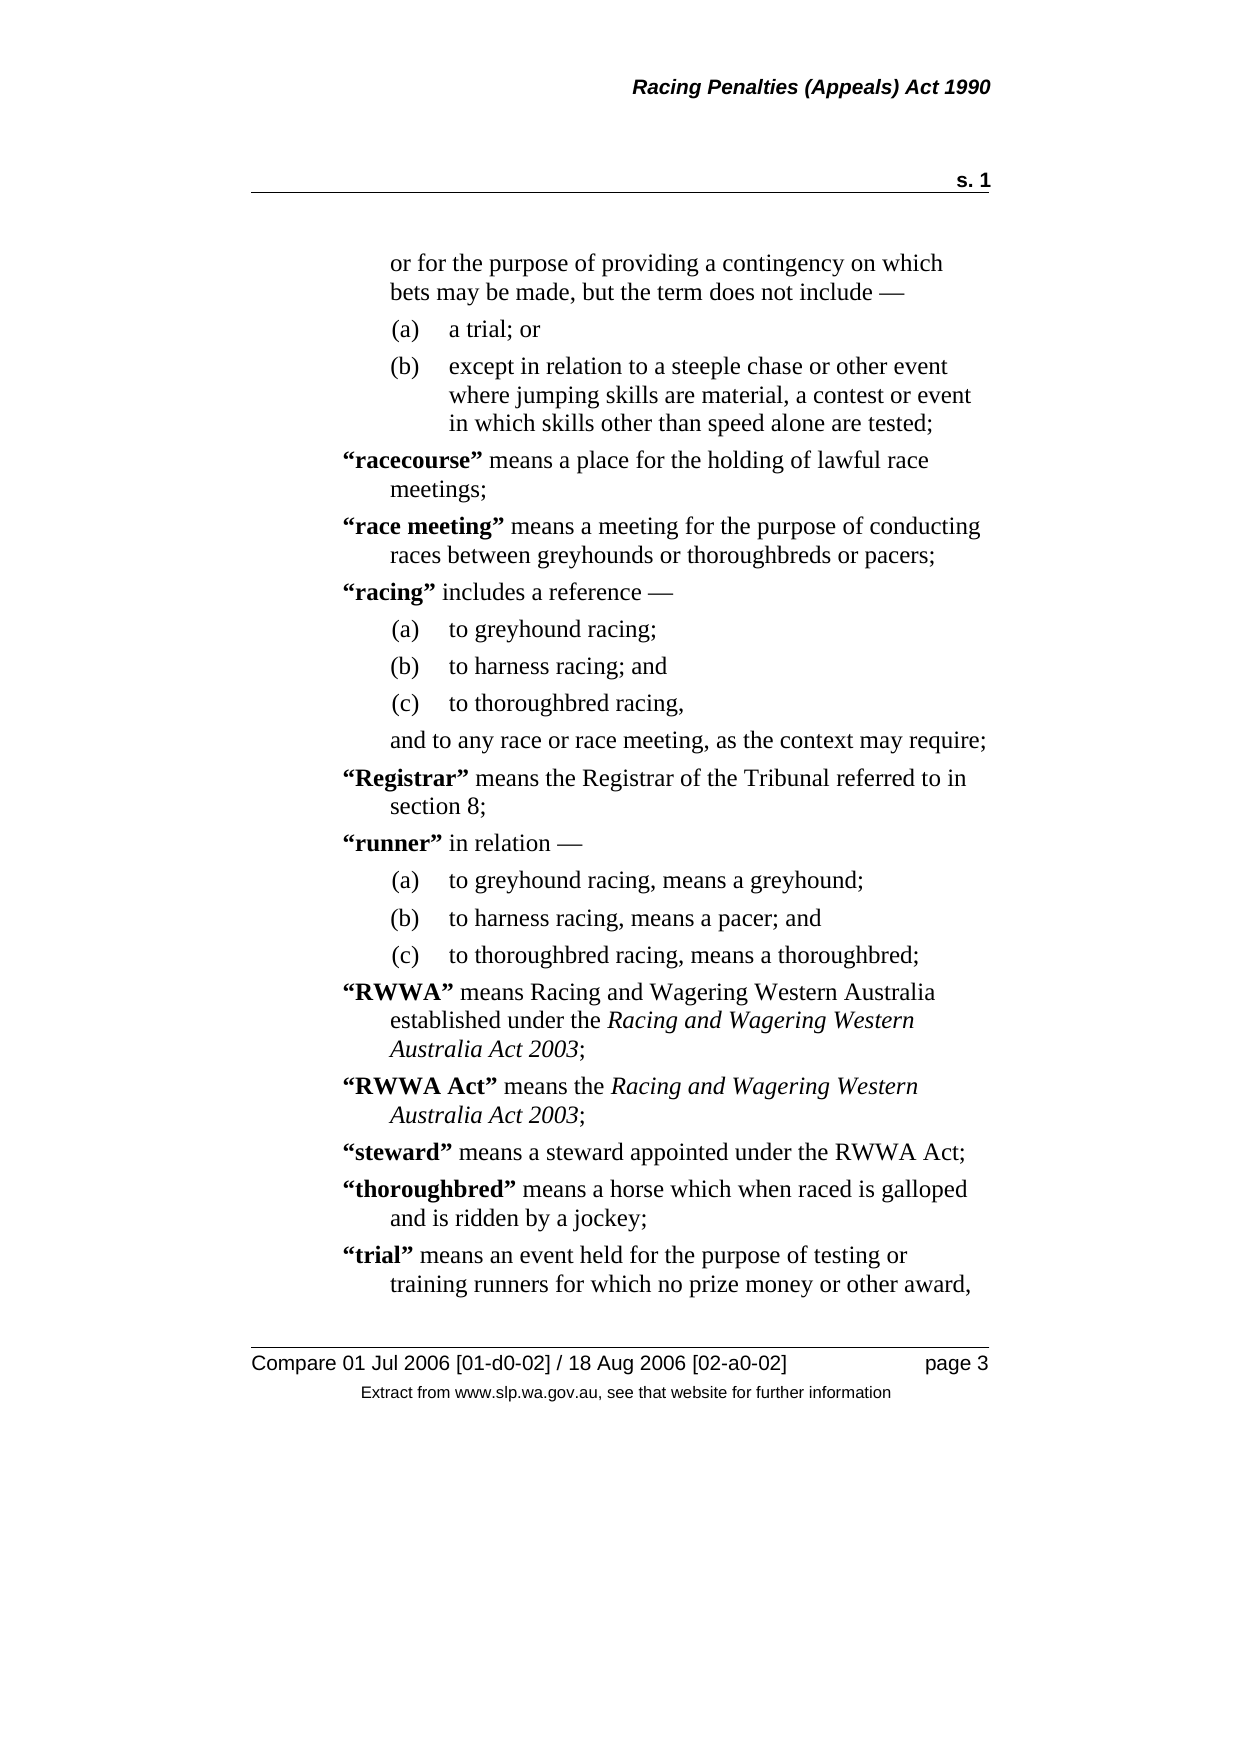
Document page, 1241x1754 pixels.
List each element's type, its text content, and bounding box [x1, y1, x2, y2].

text (b) to harness racing, means a pacer; and [251, 903, 989, 931]
text (c) to thoroughbred racing, means a thoroughbred; [251, 940, 989, 968]
text “RWWA” means Racing and Wagering Western Australia established under the Racing and Wagering Western Australia Act 2003; [251, 977, 989, 1063]
text “race meeting” means a meeting for the purpose of conducting races between greyhounds or thoroughbreds or pacers; [251, 511, 989, 569]
text “Registrar” means the Registrar of the Tribunal referred to in section 8; [251, 763, 989, 820]
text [251, 248, 989, 306]
text (a) to greyhound racing, means a greyhound; [251, 866, 989, 894]
text (a) to greyhound racing; [251, 614, 989, 643]
text “RWWA Act” means the Racing and Wagering Western Australia Act 2003; [251, 1071, 989, 1129]
text “racing” includes a reference — [251, 577, 989, 606]
text (a) a trial; or [251, 314, 989, 343]
text (b) to harness racing; and [251, 651, 989, 680]
text (c) to thoroughbred racing, [251, 688, 989, 717]
text “racecourse” means a place for the holding of lawful race meetings; [251, 446, 989, 503]
text “steward” means a steward appointed under the RWWA Act; [251, 1137, 989, 1166]
text “thoroughbred” means a horse which when raced is galloped and is ridden by a jockey; [251, 1174, 989, 1232]
text (b) except in relation to a steeple chase or other event where jumping skills are material, a contest or event in which skills other than speed alone are tested; [251, 351, 989, 437]
text and to any race or race meeting, as the context may require; [251, 726, 989, 754]
text “runner” in relation — [251, 828, 989, 857]
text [251, 1240, 989, 1298]
